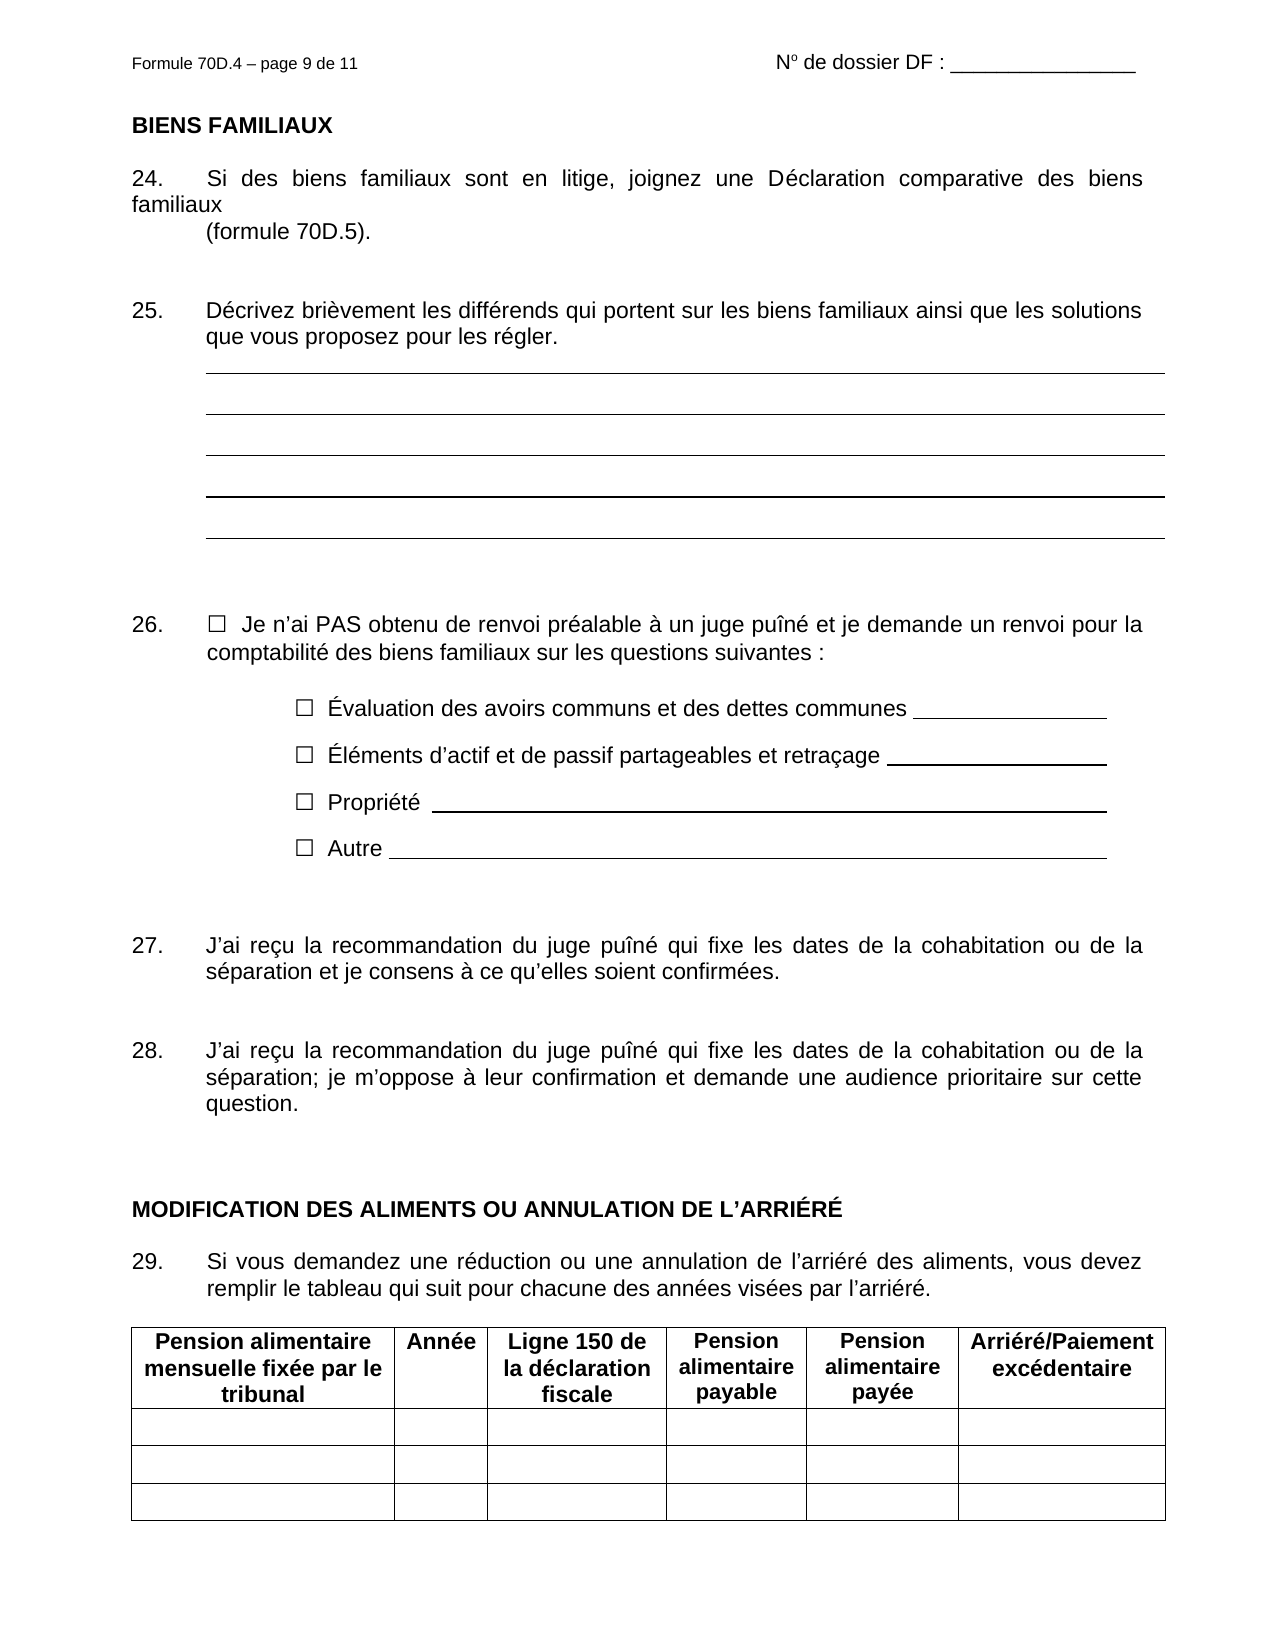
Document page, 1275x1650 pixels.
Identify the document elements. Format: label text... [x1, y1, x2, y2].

list Propriété [207, 786, 1143, 817]
table_header Pension alimentaire payable [667, 1328, 806, 1407]
text 28. J’ai reçu la recommandation du juge puîné qui fixe les dates de la cohabitation ou de la séparation; je m’oppose à leur confirmation et demande une audience prioritaire sur cette question. [132, 1037, 1143, 1116]
table_cell [959, 1484, 1165, 1520]
text 24. Si des biens familiaux sont en litige, joignez une Déclaration comparative des biens familiaux [132, 165, 1143, 218]
table_cell [488, 1409, 666, 1445]
table_header Année [395, 1328, 487, 1407]
table_cell [395, 1446, 487, 1482]
table_header Ligne 150 de la déclaration fiscale [488, 1328, 666, 1407]
table_header Arriéré/Paiement excédentaire [959, 1328, 1165, 1407]
table_header Pension alimentaire payée [807, 1328, 958, 1407]
table_cell [807, 1409, 958, 1445]
table_cell [132, 1484, 394, 1520]
table_cell [132, 1409, 394, 1445]
table_header Pension alimentaire mensuelle fixée par le tribunal [132, 1328, 394, 1407]
table_cell [488, 1446, 666, 1482]
text (formule 70D.5). [132, 218, 1143, 244]
list Éléments d’actif et de passif partageables et retraçage [207, 739, 1143, 770]
table_cell [395, 1484, 487, 1520]
table_cell [488, 1484, 666, 1520]
table_cell [667, 1446, 806, 1482]
text MODIFICATION DES ALIMENTS OU ANNULATION DE L’ARRIÉRÉ [132, 1196, 1143, 1222]
table_cell [959, 1409, 1165, 1445]
table_cell [807, 1484, 958, 1520]
text 29. Si vous demandez une réduction ou une annulation de l’arriéré des aliments, vous devez remplir le tableau qui suit pour chacune des années visées par l’arriéré. [132, 1248, 1143, 1301]
table_cell [959, 1446, 1165, 1482]
list Autre [207, 832, 1143, 864]
text 26. Je n’ai PAS obtenu de renvoi préalable à un juge puîné et je demande un renvoi pour la comptabilité des biens familiaux sur les questions suivantes : [132, 608, 1143, 665]
table_cell [667, 1409, 806, 1445]
text 27. J’ai reçu la recommandation du juge puîné qui fixe les dates de la cohabitation ou de la séparation et je consens à ce qu’elles soient confirmées. [132, 932, 1143, 985]
text BIENS FAMILIAUX [132, 112, 1143, 138]
table_cell [667, 1484, 806, 1520]
table_cell [807, 1446, 958, 1482]
text 25. Décrivez brièvement les différends qui portent sur les biens familiaux ainsi que les solutions que vous proposez pour les régler. [132, 297, 1143, 349]
table_cell [132, 1446, 394, 1482]
table_cell [395, 1409, 487, 1445]
list Évaluation des avoirs communs et des dettes communes [207, 692, 1143, 723]
